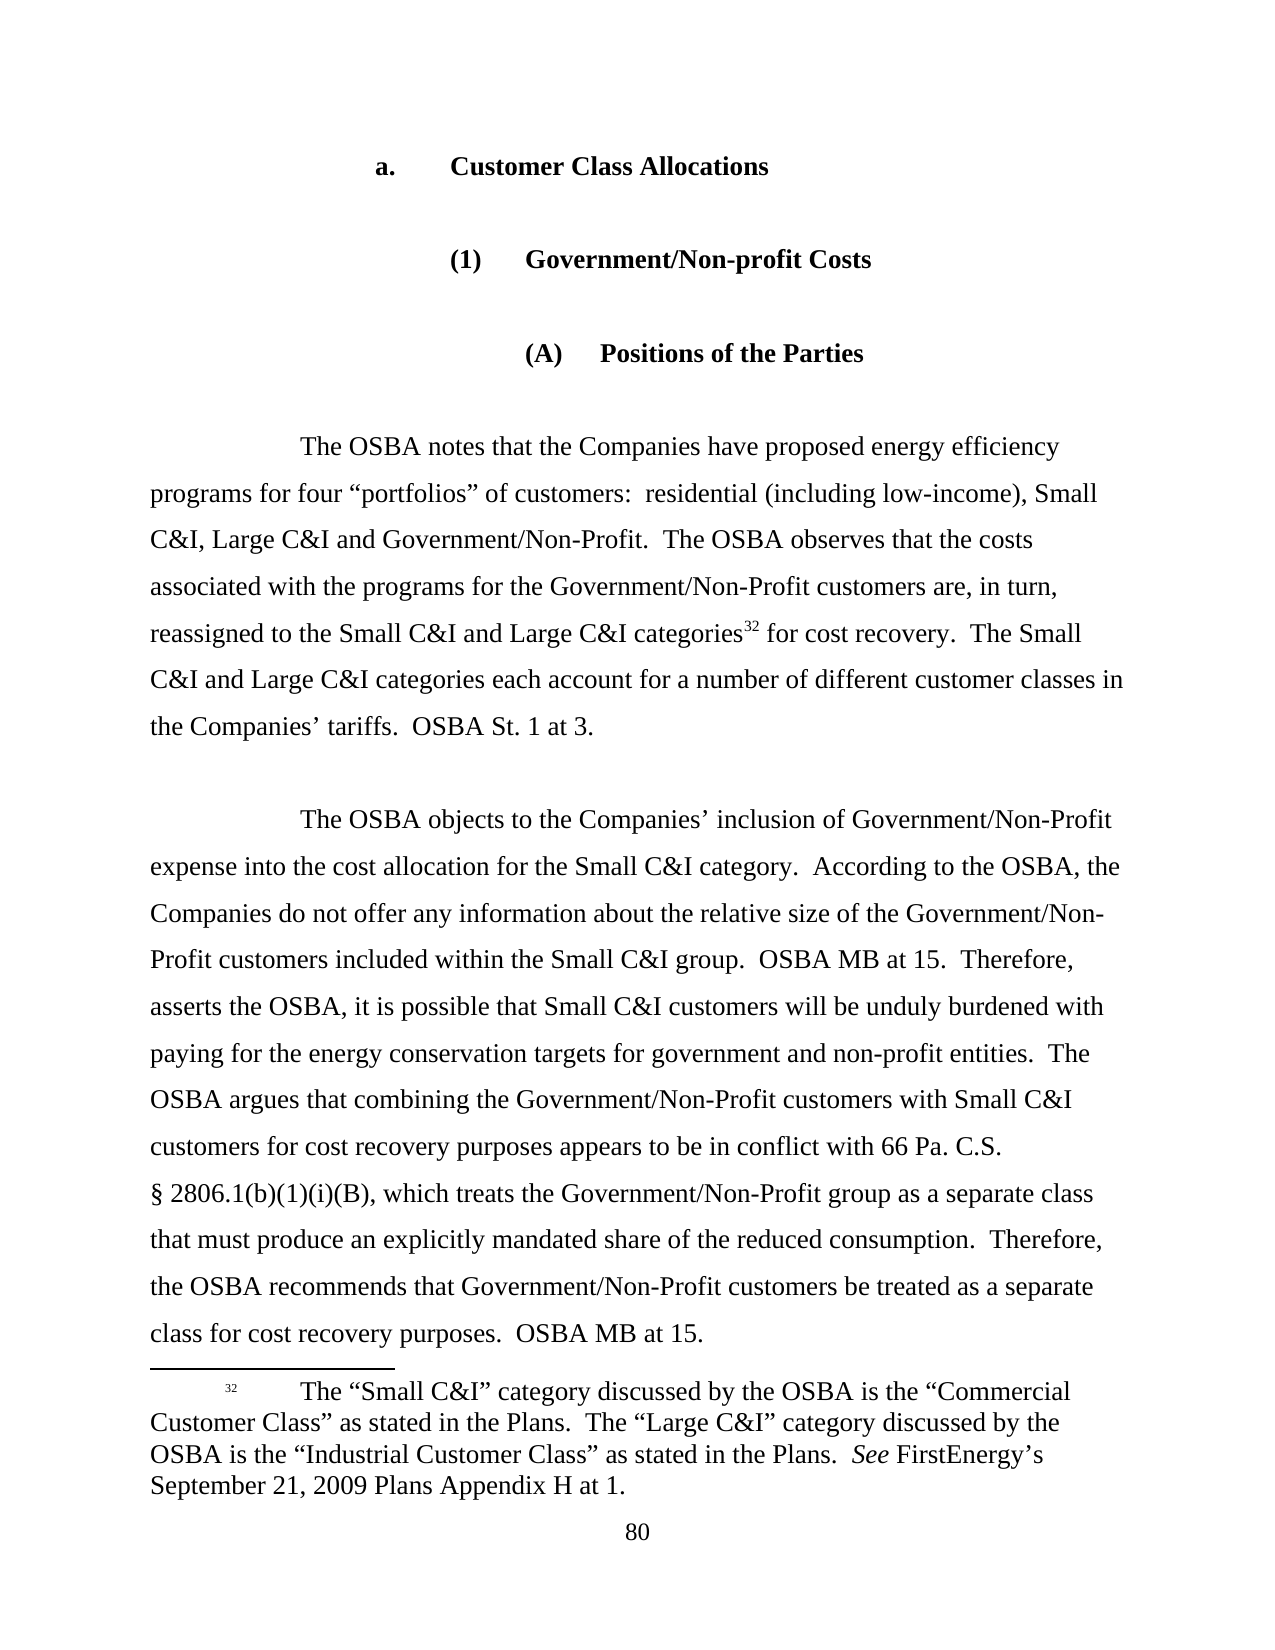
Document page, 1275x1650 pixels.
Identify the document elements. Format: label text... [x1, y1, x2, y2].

subtitle (A) Positions of the Parties [150, 337, 1125, 368]
text The OSBA objects to the Companies’ inclusion of Government/Non-Profit expense into the cost allocation for the Small C&I category. According to the OSBA, the Companies do not offer any information about the relative size of the Government/Non-Profit customers included within the Small C&I group. OSBA MB at 15. Therefore, asserts the OSBA, it is possible that Small C&I customers will be unduly burdened with paying for the energy conservation targets for government and non-profit entities. The OSBA argues that combining the Government/Non-Profit customers with Small C&I customers for cost recovery purposes appears to be in conflict with 66 Pa. C.S. § 2806.1(b)(1)(i)(B), which treats the Government/Non-Profit group as a separate class that must produce an explicitly mandated share of the reduced consumption. Therefore, the OSBA recommends that Government/Non-Profit customers be treated as a separate class for cost recovery purposes. OSBA MB at 15. [150, 803, 1125, 1348]
text The OSBA notes that the Companies have proposed energy efficiency programs for four “portfolios” of customers: residential (including low-income), Small C&I, Large C&I and Government/Non-Profit. The OSBA observes that the costs associated with the programs for the Government/Non-Profit customers are, in turn, reassigned to the Small C&I and Large C&I categories for cost recovery. The Small C&I and Large C&I categories each account for a number of different customer classes in the Companies’ tariffs. OSBA St. 1 at 3. [150, 430, 1125, 741]
subtitle a. Customer Class Allocations [375, 150, 1125, 181]
subtitle (1) Government/Non-profit Costs [450, 243, 1125, 274]
